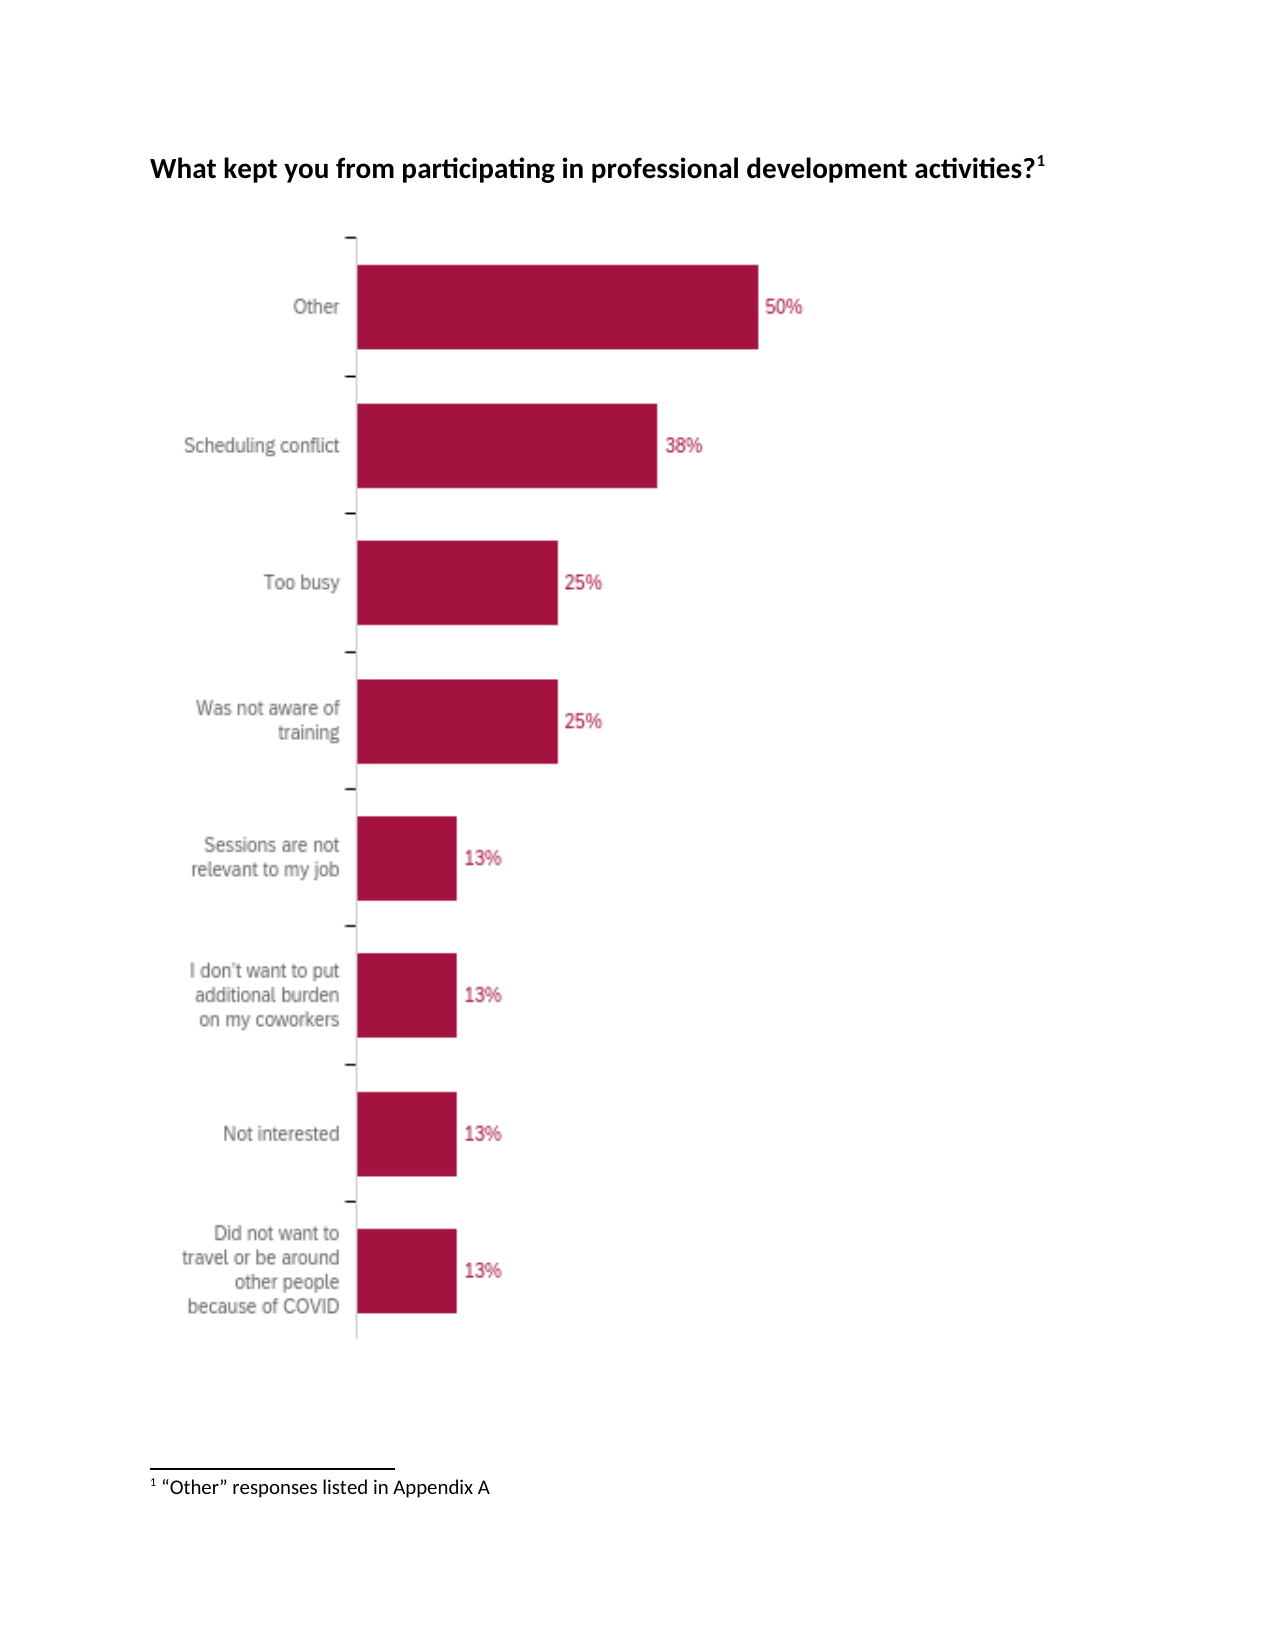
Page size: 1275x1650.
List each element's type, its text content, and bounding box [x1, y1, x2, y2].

picture [150, 226, 1275, 1340]
text What kept you from participating in professional development activities? [150, 150, 1125, 186]
